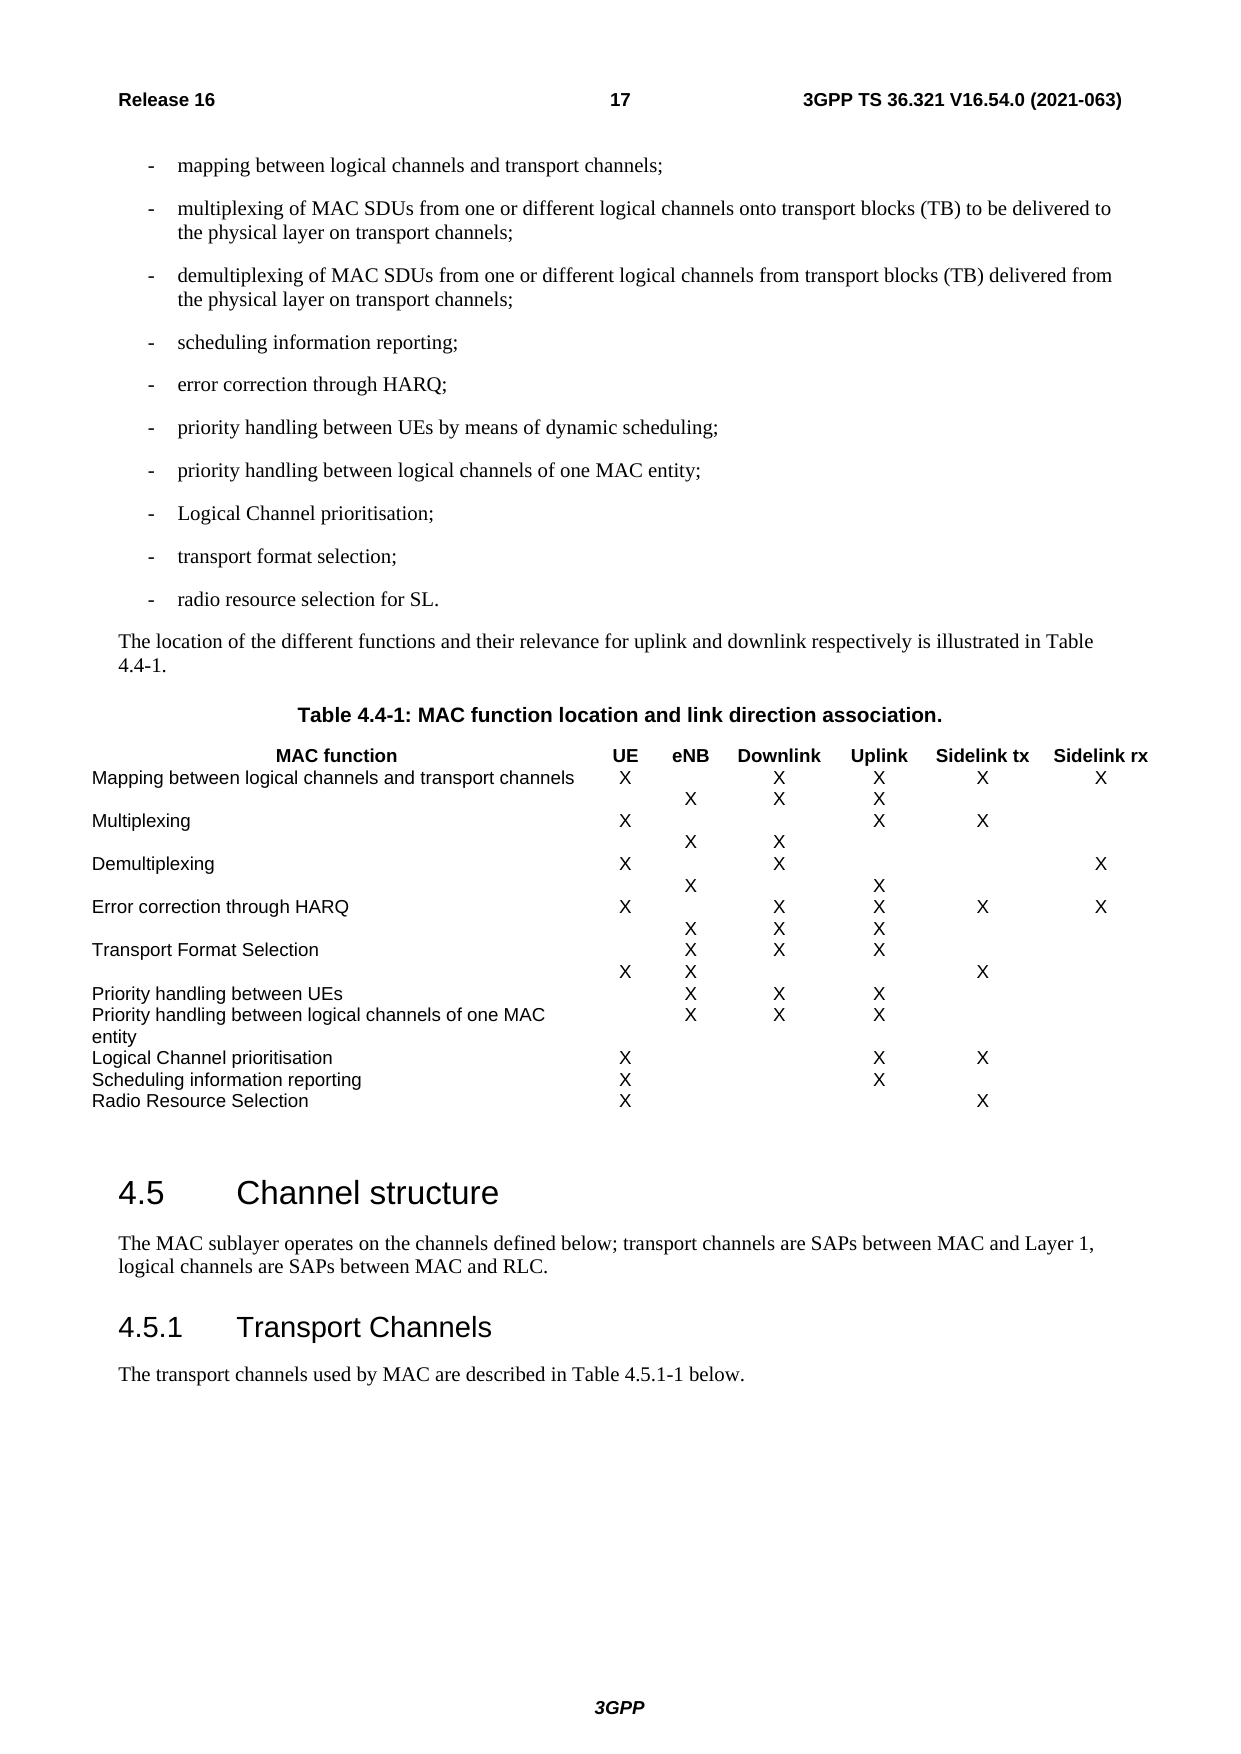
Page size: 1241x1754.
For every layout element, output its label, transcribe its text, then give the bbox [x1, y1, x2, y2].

subtitle 4.5 Channel structure [118, 1173, 1122, 1212]
text - mapping between logical channels and transport channels; [148, 153, 1122, 177]
text - transport format selection; [148, 544, 1122, 568]
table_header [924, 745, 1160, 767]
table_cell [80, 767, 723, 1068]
text - multiplexing of MAC SDUs from one or different logical channels onto transport blocks (TB) to be delivered to the physical layer on transport channels; [148, 196, 1122, 244]
text - demultiplexing of MAC SDUs from one or different logical channels from transport blocks (TB) delivered from the physical layer on transport channels; [148, 263, 1122, 311]
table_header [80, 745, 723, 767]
text - error correction through HARQ; [148, 372, 1122, 396]
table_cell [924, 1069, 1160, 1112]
text The transport channels used by MAC are described in Table 4.5.1-1 below. [118, 1362, 1122, 1386]
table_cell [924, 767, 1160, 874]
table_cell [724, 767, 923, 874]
text Table 4.4-1: MAC function location and link direction association. [118, 702, 1122, 726]
text - priority handling between logical channels of one MAC entity; [148, 458, 1122, 482]
text The location of the different functions and their relevance for uplink and downlink respectively is illustrated in Table 4.4-1. [118, 629, 1122, 677]
text - priority handling between UEs by means of dynamic scheduling; [148, 415, 1122, 439]
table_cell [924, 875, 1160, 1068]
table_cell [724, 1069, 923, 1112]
text - scheduling information reporting; [148, 329, 1122, 354]
text - radio resource selection for SL. [148, 586, 1122, 611]
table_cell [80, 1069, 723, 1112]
text The MAC sublayer operates on the channels defined below; transport channels are SAPs between MAC and Layer 1, logical channels are SAPs between MAC and RLC. [118, 1230, 1122, 1278]
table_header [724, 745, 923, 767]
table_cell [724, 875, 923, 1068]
subtitle 4.5.1 Transport Channels [118, 1310, 1122, 1343]
text - Logical Channel prioritisation; [148, 501, 1122, 525]
